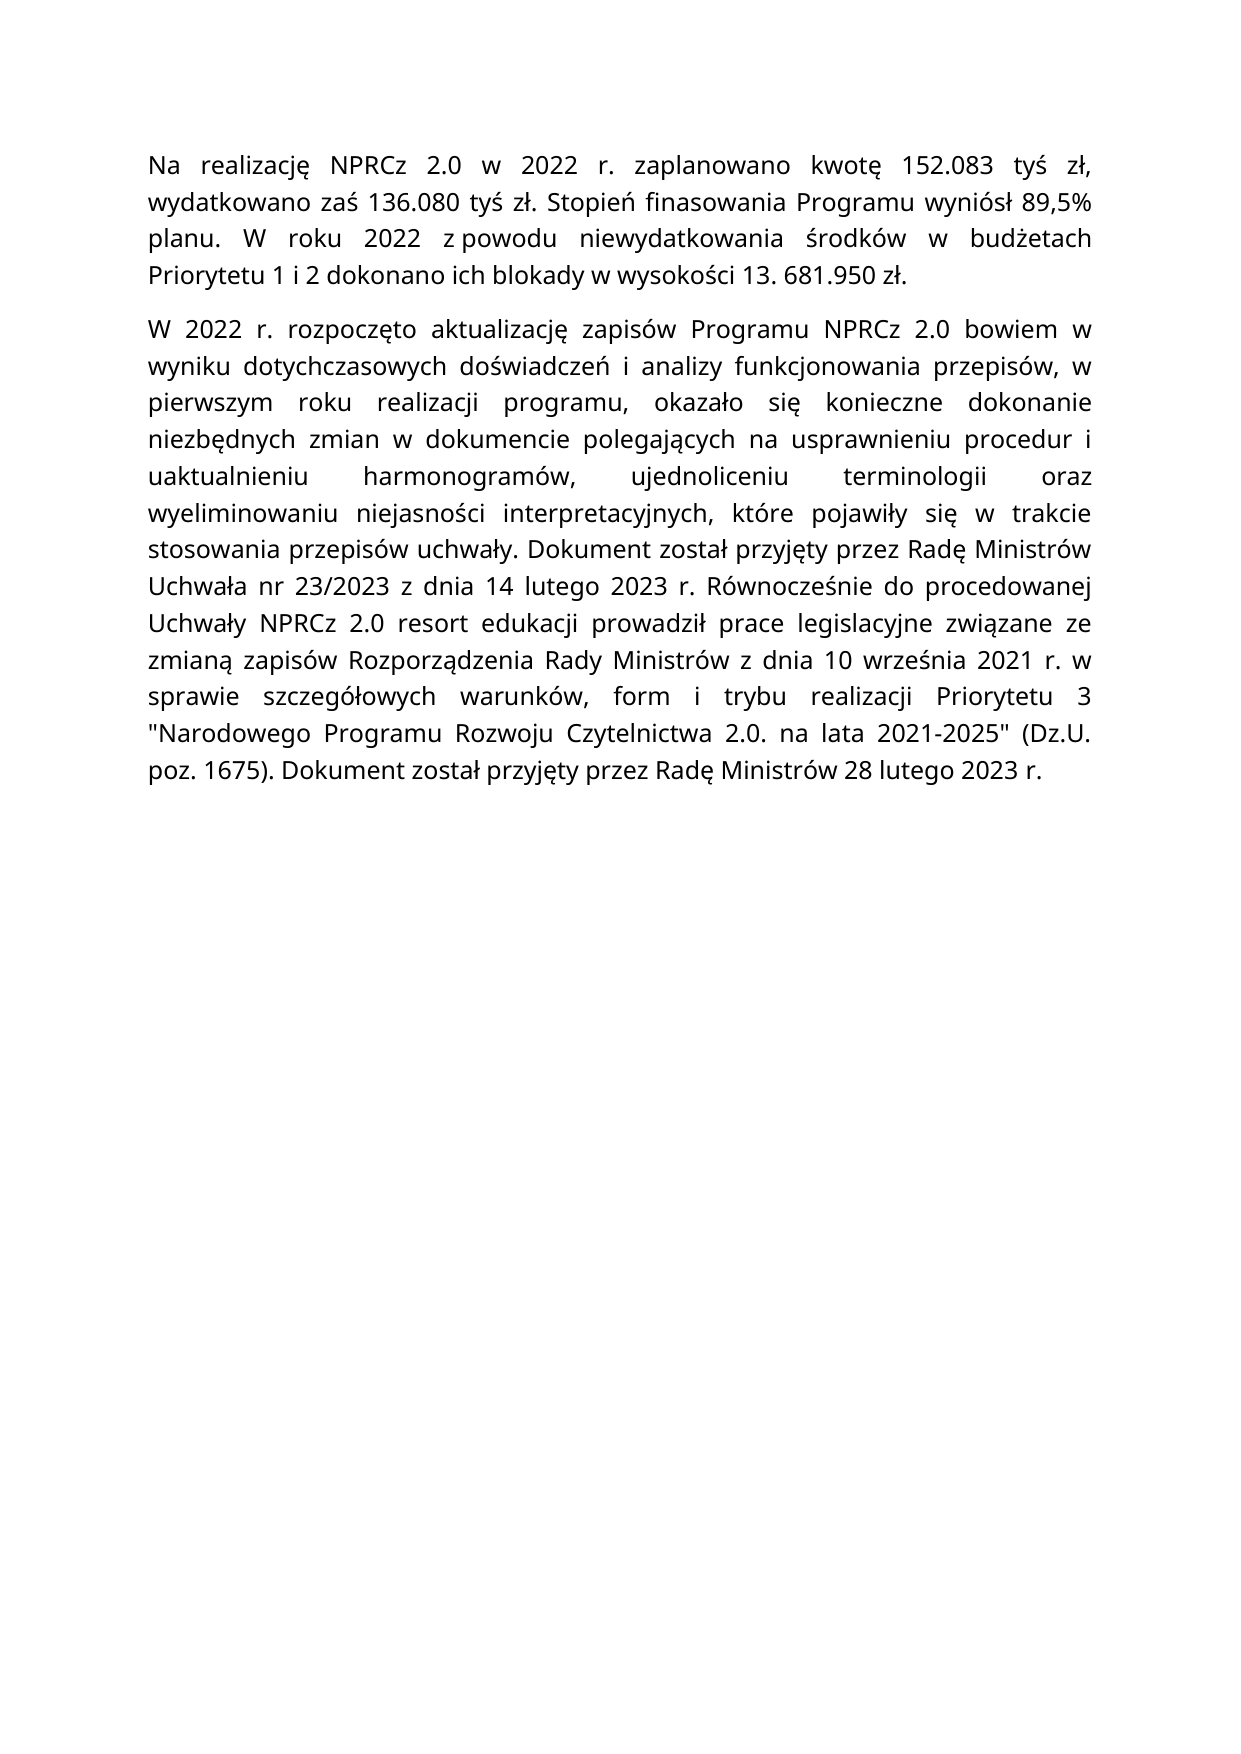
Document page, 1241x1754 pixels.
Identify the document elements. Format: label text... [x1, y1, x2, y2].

text Na realizację NPRCz 2.0 w 2022 r. zaplanowano kwotę 152.083 tyś zł, wydatkowano zaś 136.080 tyś zł. Stopień finasowania Programu wyniósł 89,5% planu. W roku 2022 z powodu niewydatkowania środków w budżetach Priorytetu 1 i 2 dokonano ich blokady w wysokości 13. 681.950 zł. [148, 148, 1093, 292]
text W 2022 r. rozpoczęto aktualizację zapisów Programu NPRCz 2.0 bowiem w wyniku dotychczasowych doświadczeń i analizy funkcjonowania przepisów, w pierwszym roku realizacji programu, okazało się konieczne dokonanie niezbędnych zmian w dokumencie polegających na usprawnieniu procedur i uaktualnieniu harmonogramów, ujednoliceniu terminologii oraz wyeliminowaniu niejasności interpretacyjnych, które pojawiły się w trakcie stosowania przepisów uchwały. Dokument został przyjęty przez Radę Ministrów Uchwała nr 23/2023 z dnia 14 lutego 2023 r. Równocześnie do procedowanej Uchwały NPRCz 2.0 resort edukacji prowadził prace legislacyjne związane ze zmianą zapisów Rozporządzenia Rady Ministrów z dnia 10 września 2021 r. w sprawie szczegółowych warunków, form i trybu realizacji Priorytetu 3 "Narodowego Programu Rozwoju Czytelnictwa 2.0. na lata 2021-2025" (Dz.U. poz. 1675). Dokument został przyjęty przez Radę Ministrów 28 lutego 2023 r. [148, 311, 1093, 787]
